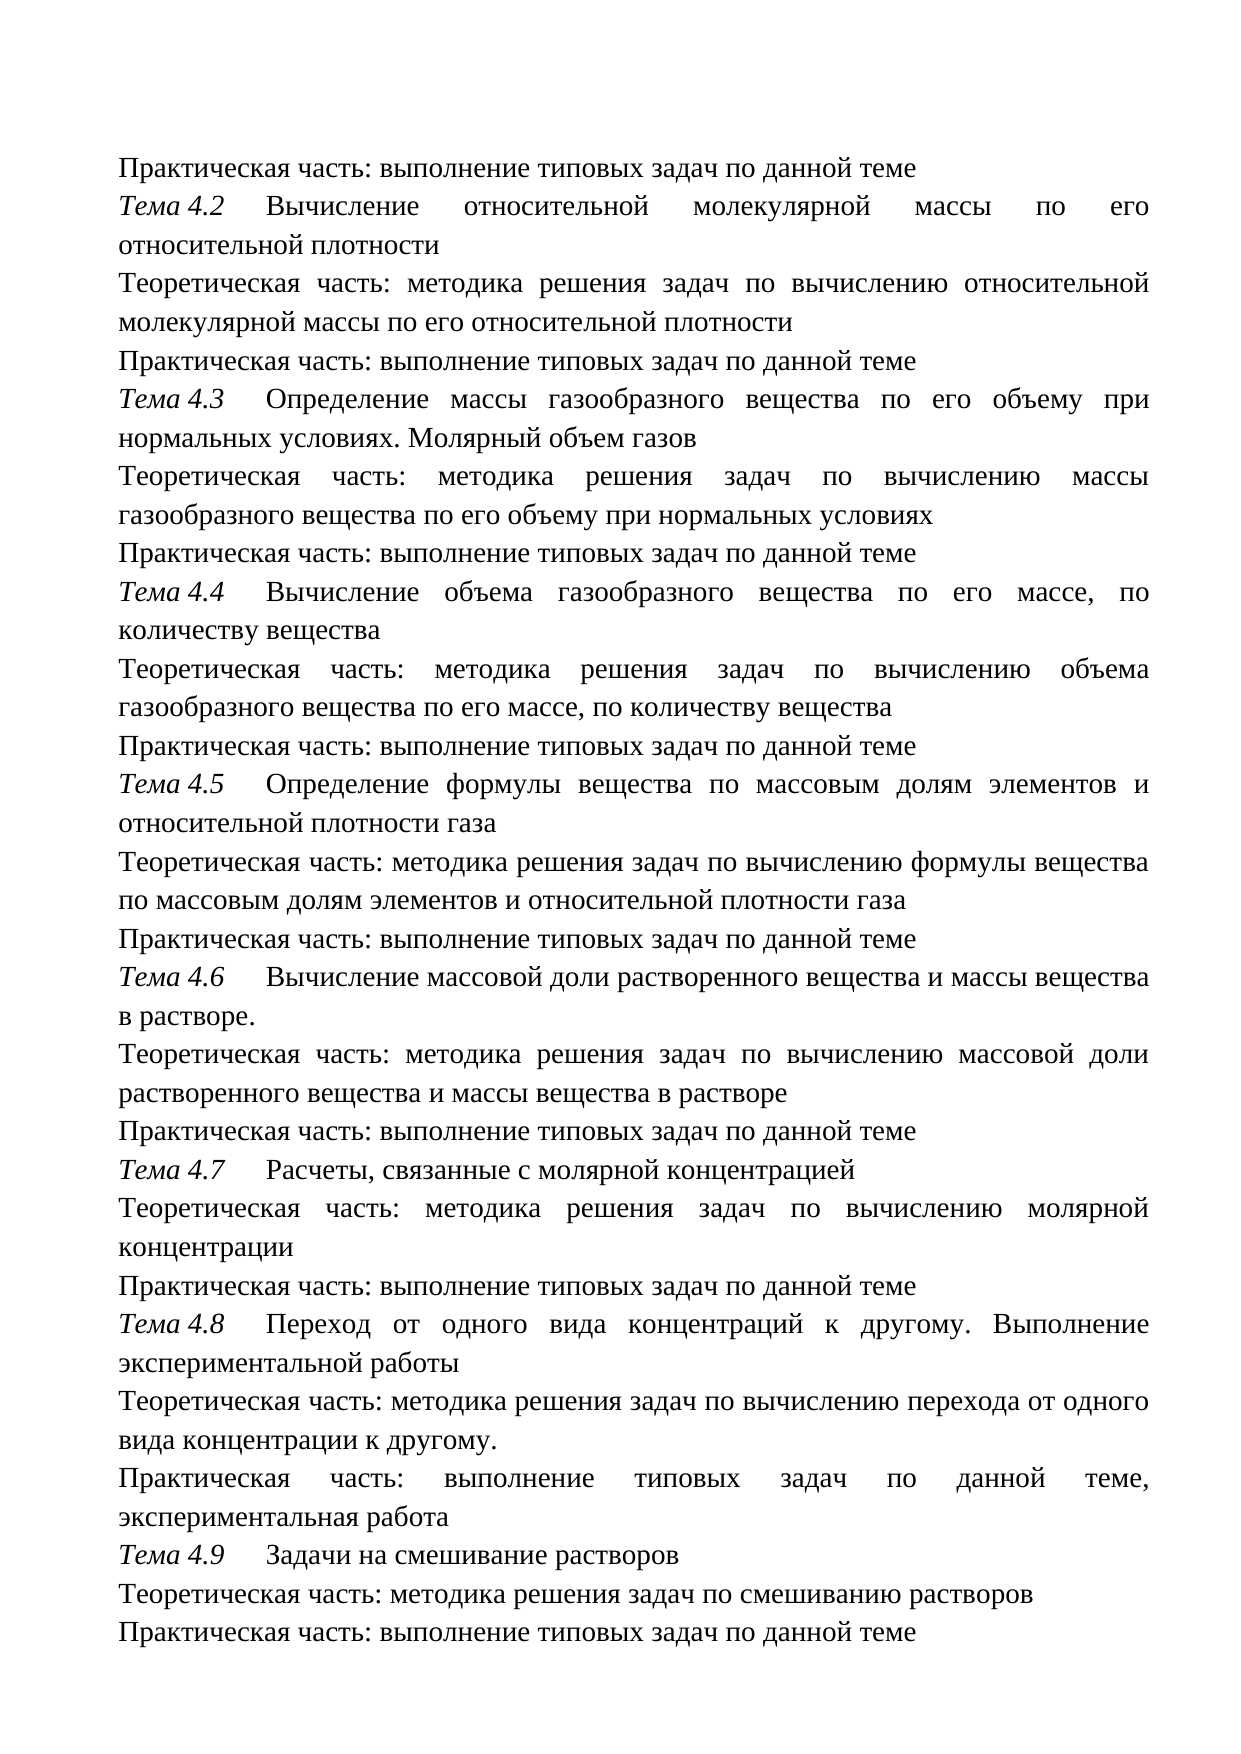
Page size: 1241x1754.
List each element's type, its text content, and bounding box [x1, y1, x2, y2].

text Теоретическая часть: методика решения задач по вычислению перехода от одного вида концентрации к другому. [118, 1383, 1150, 1455]
text Теоретическая часть: методика решения задач по вычислению массы газообразного вещества по его объему при нормальных условиях [118, 458, 1150, 530]
text Теоретическая часть: методика решения задач по вычислению массовой доли растворенного вещества и массы вещества в растворе [118, 1036, 1150, 1108]
text Теоретическая часть: методика решения задач по вычислению формулы вещества по массовым долям элементов и относительной плотности газа [118, 844, 1150, 916]
text Практическая часть: выполнение типовых задач по данной теме [118, 921, 1150, 954]
text Тема 4.2 Вычисление относительной молекулярной массы по его относительной плотности [118, 188, 1150, 261]
text Тема 4.5 Определение формулы вещества по массовым долям элементов и относительной плотности газа [118, 767, 1150, 839]
text Теоретическая часть: методика решения задач по смешиванию растворов [118, 1576, 1150, 1609]
text Тема 4.3 Определение массы газообразного вещества по его объему при нормальных условиях. Молярный объем газов [118, 381, 1150, 453]
text Практическая часть: выполнение типовых задач по данной теме, экспериментальная работа [118, 1460, 1150, 1532]
text Практическая часть: выполнение типовых задач по данной теме [118, 535, 1150, 569]
text Тема 4.7 Расчеты, связанные с молярной концентрацией [118, 1152, 1150, 1186]
text Тема 4.6 Вычисление массовой доли растворенного вещества и массы вещества в растворе. [118, 959, 1150, 1031]
text Тема 4.8 Переход от одного вида концентраций к другому. Выполнение экспериментальной работы [118, 1306, 1150, 1378]
text Практическая часть: выполнение типовых задач по данной теме [118, 728, 1150, 762]
text Тема 4.9 Задачи на смешивание растворов [118, 1537, 1150, 1571]
text Практическая часть: выполнение типовых задач по данной теме [118, 1268, 1150, 1301]
text Тема 4.4 Вычисление объема газообразного вещества по его массе, по количеству вещества [118, 574, 1150, 646]
text Теоретическая часть: методика решения задач по вычислению молярной концентрации [118, 1191, 1150, 1263]
text Практическая часть: выполнение типовых задач по данной теме [118, 343, 1150, 376]
text Практическая часть: выполнение типовых задач по данной теме [118, 1113, 1150, 1147]
text Практическая часть: выполнение типовых задач по данной теме [118, 150, 1150, 183]
text Теоретическая часть: методика решения задач по вычислению объема газообразного вещества по его массе, по количеству вещества [118, 651, 1150, 723]
text Теоретическая часть: методика решения задач по вычислению относительной молекулярной массы по его относительной плотности [118, 266, 1150, 338]
text Практическая часть: выполнение типовых задач по данной теме [118, 1614, 1150, 1648]
